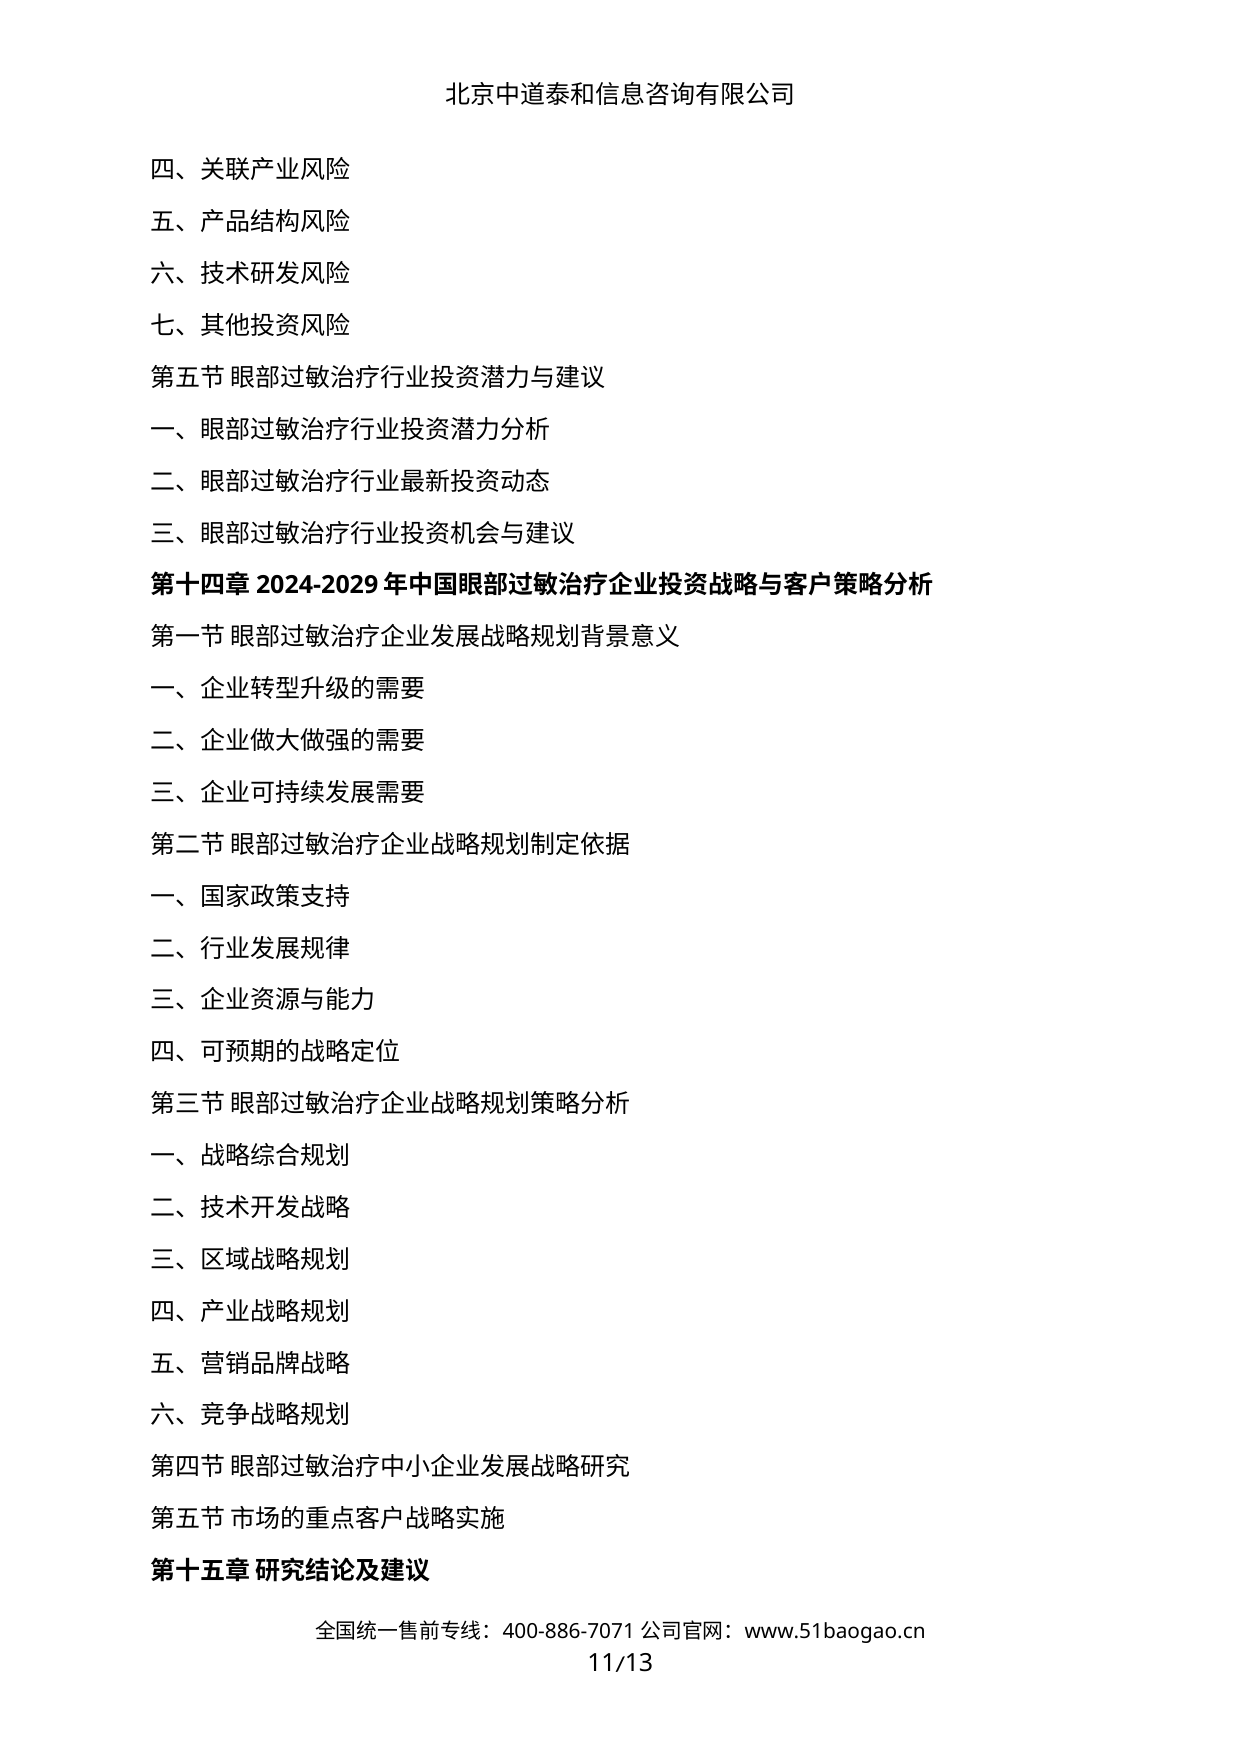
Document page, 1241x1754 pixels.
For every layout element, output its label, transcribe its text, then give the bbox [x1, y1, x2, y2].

text 六、竞争战略规划 [150, 1395, 1090, 1431]
text 第二节 眼部过敏治疗企业战略规划制定依据 [150, 824, 1090, 861]
text 二、技术开发战略 [150, 1187, 1090, 1224]
text 第五节 眼部过敏治疗行业投资潜力与建议 [150, 357, 1090, 394]
text 第四节 眼部过敏治疗中小企业发展战略研究 [150, 1447, 1090, 1483]
text 二、眼部过敏治疗行业最新投资动态 [150, 461, 1090, 497]
text 一、眼部过敏治疗行业投资潜力分析 [150, 409, 1090, 446]
text 第一节 眼部过敏治疗企业发展战略规划背景意义 [150, 617, 1090, 653]
text 一、国家政策支持 [150, 876, 1090, 912]
text 三、眼部过敏治疗行业投资机会与建议 [150, 513, 1090, 549]
text 第五节 市场的重点客户战略实施 [150, 1499, 1090, 1535]
text 一、企业转型升级的需要 [150, 669, 1090, 705]
text 四、可预期的战略定位 [150, 1032, 1090, 1068]
text 三、企业可持续发展需要 [150, 772, 1090, 809]
text 四、产业战略规划 [150, 1291, 1090, 1327]
text 三、区域战略规划 [150, 1239, 1090, 1276]
text 一、战略综合规划 [150, 1136, 1090, 1172]
text 第三节 眼部过敏治疗企业战略规划策略分析 [150, 1084, 1090, 1120]
text 五、营销品牌战略 [150, 1343, 1090, 1379]
text 第十四章 2024-2029年中国眼部过敏治疗企业投资战略与客户策略分析 [150, 565, 1090, 601]
text 七、其他投资风险 [150, 306, 1090, 342]
text 二、企业做大做强的需要 [150, 721, 1090, 757]
text 三、企业资源与能力 [150, 980, 1090, 1016]
text 四、关联产业风险 [150, 150, 1090, 186]
text 五、产品结构风险 [150, 202, 1090, 238]
text 六、技术研发风险 [150, 254, 1090, 290]
text 第十五章 研究结论及建议 [150, 1551, 1090, 1587]
text 二、行业发展规律 [150, 928, 1090, 964]
